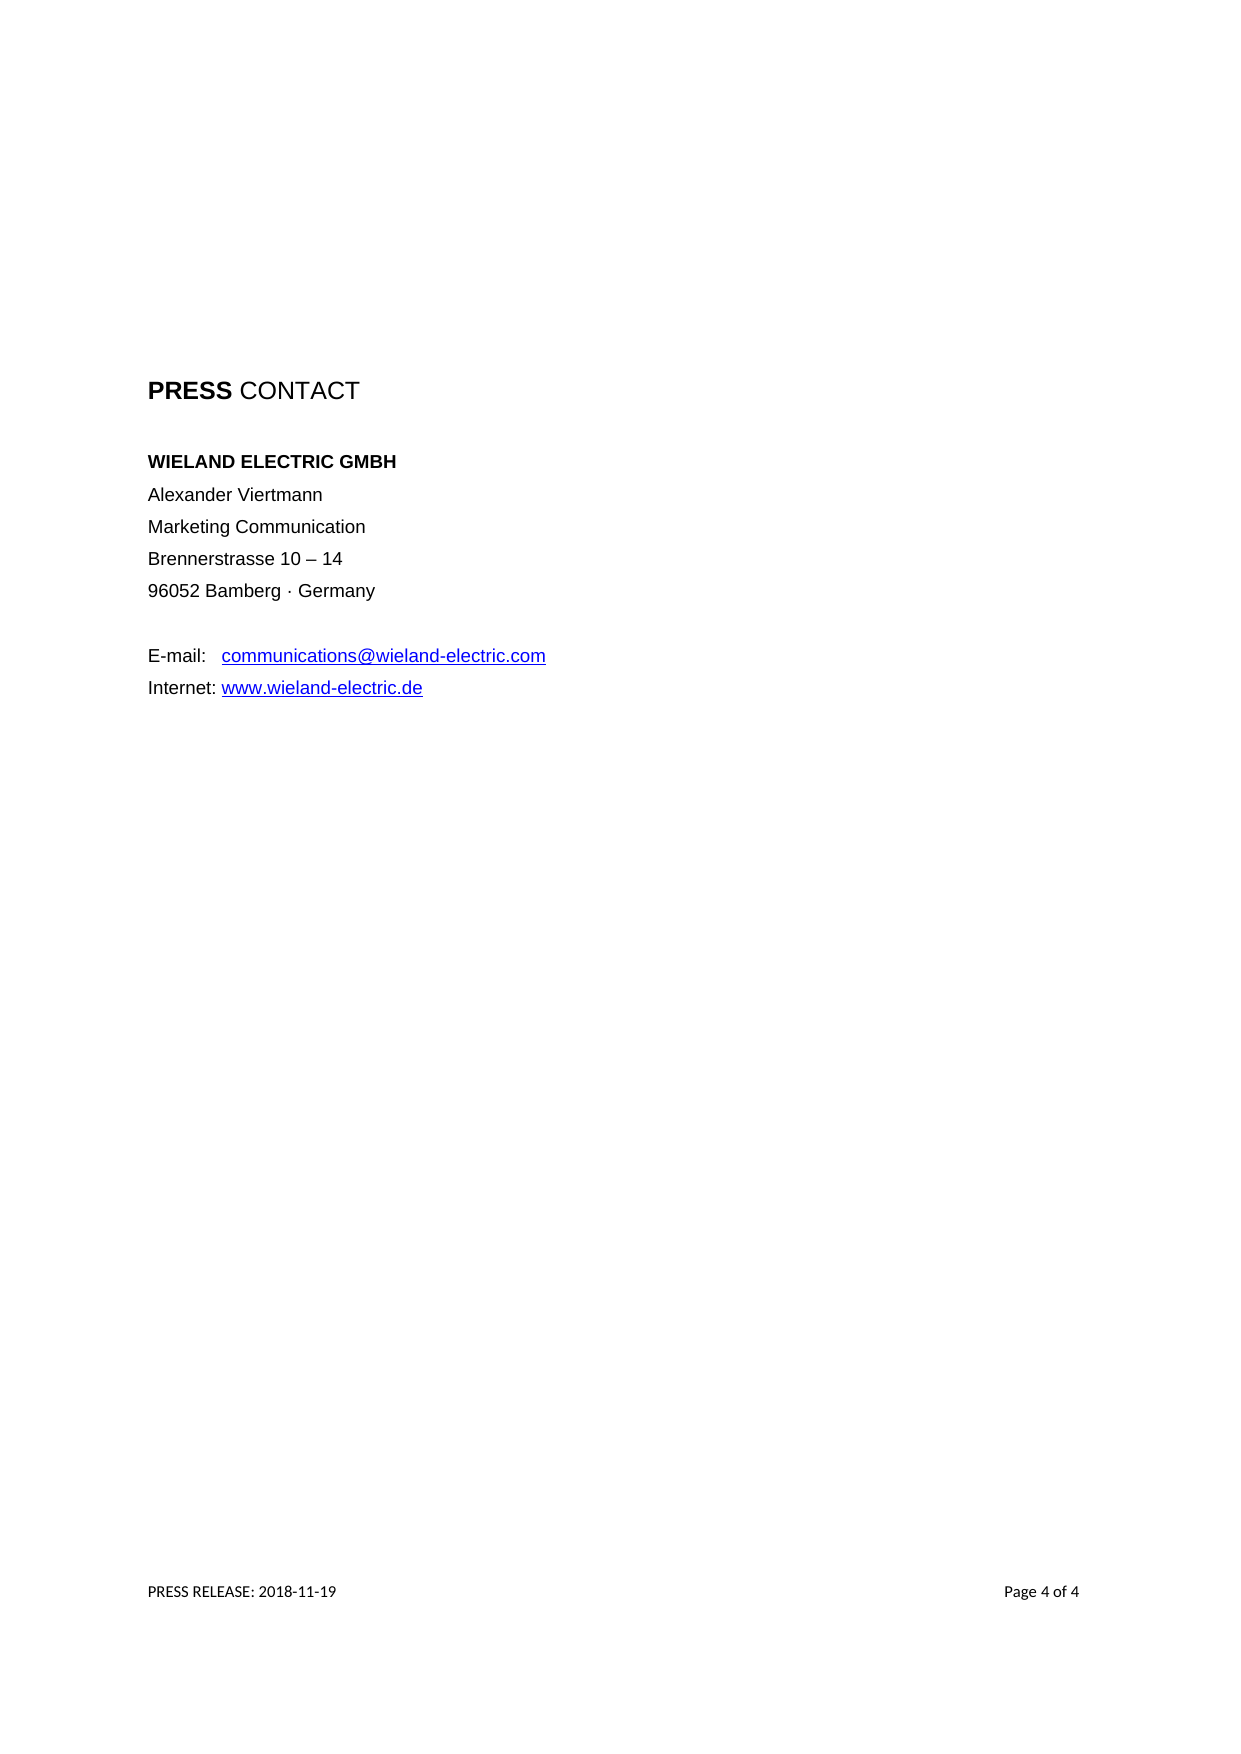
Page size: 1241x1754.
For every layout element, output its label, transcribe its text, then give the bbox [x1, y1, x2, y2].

text WIELAND ELECTRIC GMBH [148, 451, 1108, 473]
text Marketing Communication [148, 516, 1108, 537]
text PRESS CONTACT [148, 376, 1108, 404]
text Brennerstrasse 10 – 14 [148, 548, 1108, 569]
text 96052 Bamberg · Germany [148, 580, 886, 602]
text Internet: www.wieland-electric.de [148, 677, 1108, 699]
text Alexander Viertmann [148, 483, 1108, 505]
text E-mail: communications@wieland-electric.com [148, 645, 1108, 666]
